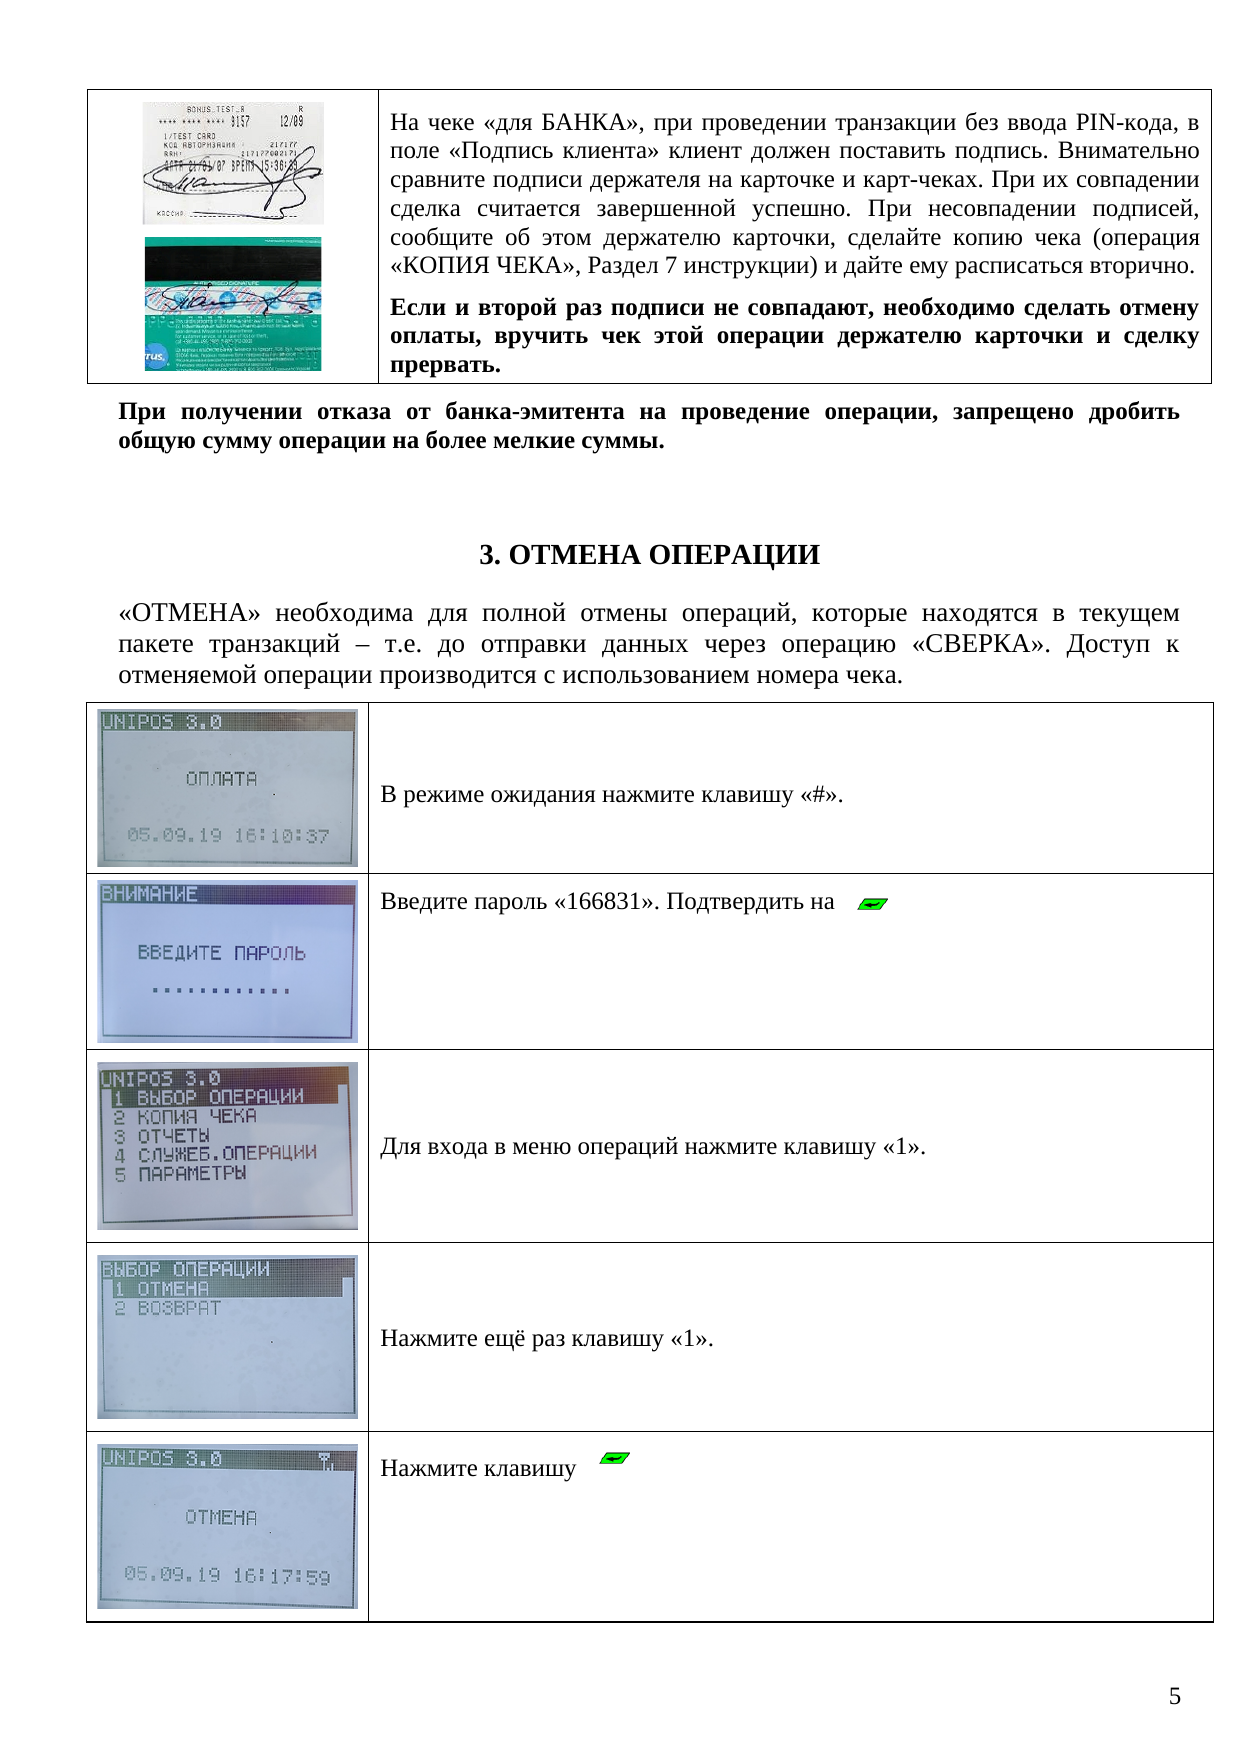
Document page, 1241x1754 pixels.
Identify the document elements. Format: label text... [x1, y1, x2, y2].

table_cell [88, 90, 378, 383]
picture [97, 1255, 358, 1419]
picture [583, 1444, 640, 1464]
table_cell Введите пароль «166831». Подтвердить на [369, 874, 1213, 1049]
picture [97, 1062, 358, 1230]
text При получении отказа от банка-эмитента на проведение операции, запрещено дробить общую сумму операции на более мелкие суммы. [118, 396, 1181, 454]
table_cell [87, 1243, 368, 1431]
table_cell [87, 874, 368, 1049]
picture [841, 890, 898, 910]
table_cell Нажмите клавишу [369, 1432, 1213, 1621]
picture [142, 102, 324, 225]
picture [97, 709, 358, 867]
text «ОТМЕНА» необходима для полной отмены операций, которые находятся в текущем пакете транзакций – т.е. до отправки данных через операцию «СВЕРКА». Доступ к отменяемой операции производится с использованием номера чека. [118, 596, 1181, 689]
table_cell Для входа в меню операций нажмите клавишу «1». [369, 1050, 1213, 1242]
table_header В режиме ожидания нажмите клавишу «#». [369, 703, 1213, 873]
picture [97, 880, 358, 1043]
table_cell [87, 1432, 368, 1621]
table_cell [87, 1050, 368, 1242]
table_cell На чеке «для БАНКА», при проведении транзакции без ввода PIN-кода, в поле «Подпись клиента» клиент должен поставить подпись. Внимательно сравните подписи держателя на карточке и карт-чеках. При их совпадении сделка считается завершенной успешно. При несовпадении подписей, сообщите об этом держателю карточки, сделайте копию чека (операция «КОПИЯ ЧЕКА», Раздел 7 инструкции) и дайте ему расписаться вторично. Если и второй раз подписи не совпадают, необходимо сделать отмену оплаты, вручить чек этой операции держателю карточки и сделку прервать. [379, 90, 1211, 383]
picture [144, 236, 322, 371]
table_cell Нажмите ещё раз клавишу «1». [369, 1243, 1213, 1431]
table_header [87, 703, 368, 873]
picture [97, 1444, 358, 1609]
text 3. ОТМЕНА ОПЕРАЦИИ [118, 537, 1181, 571]
